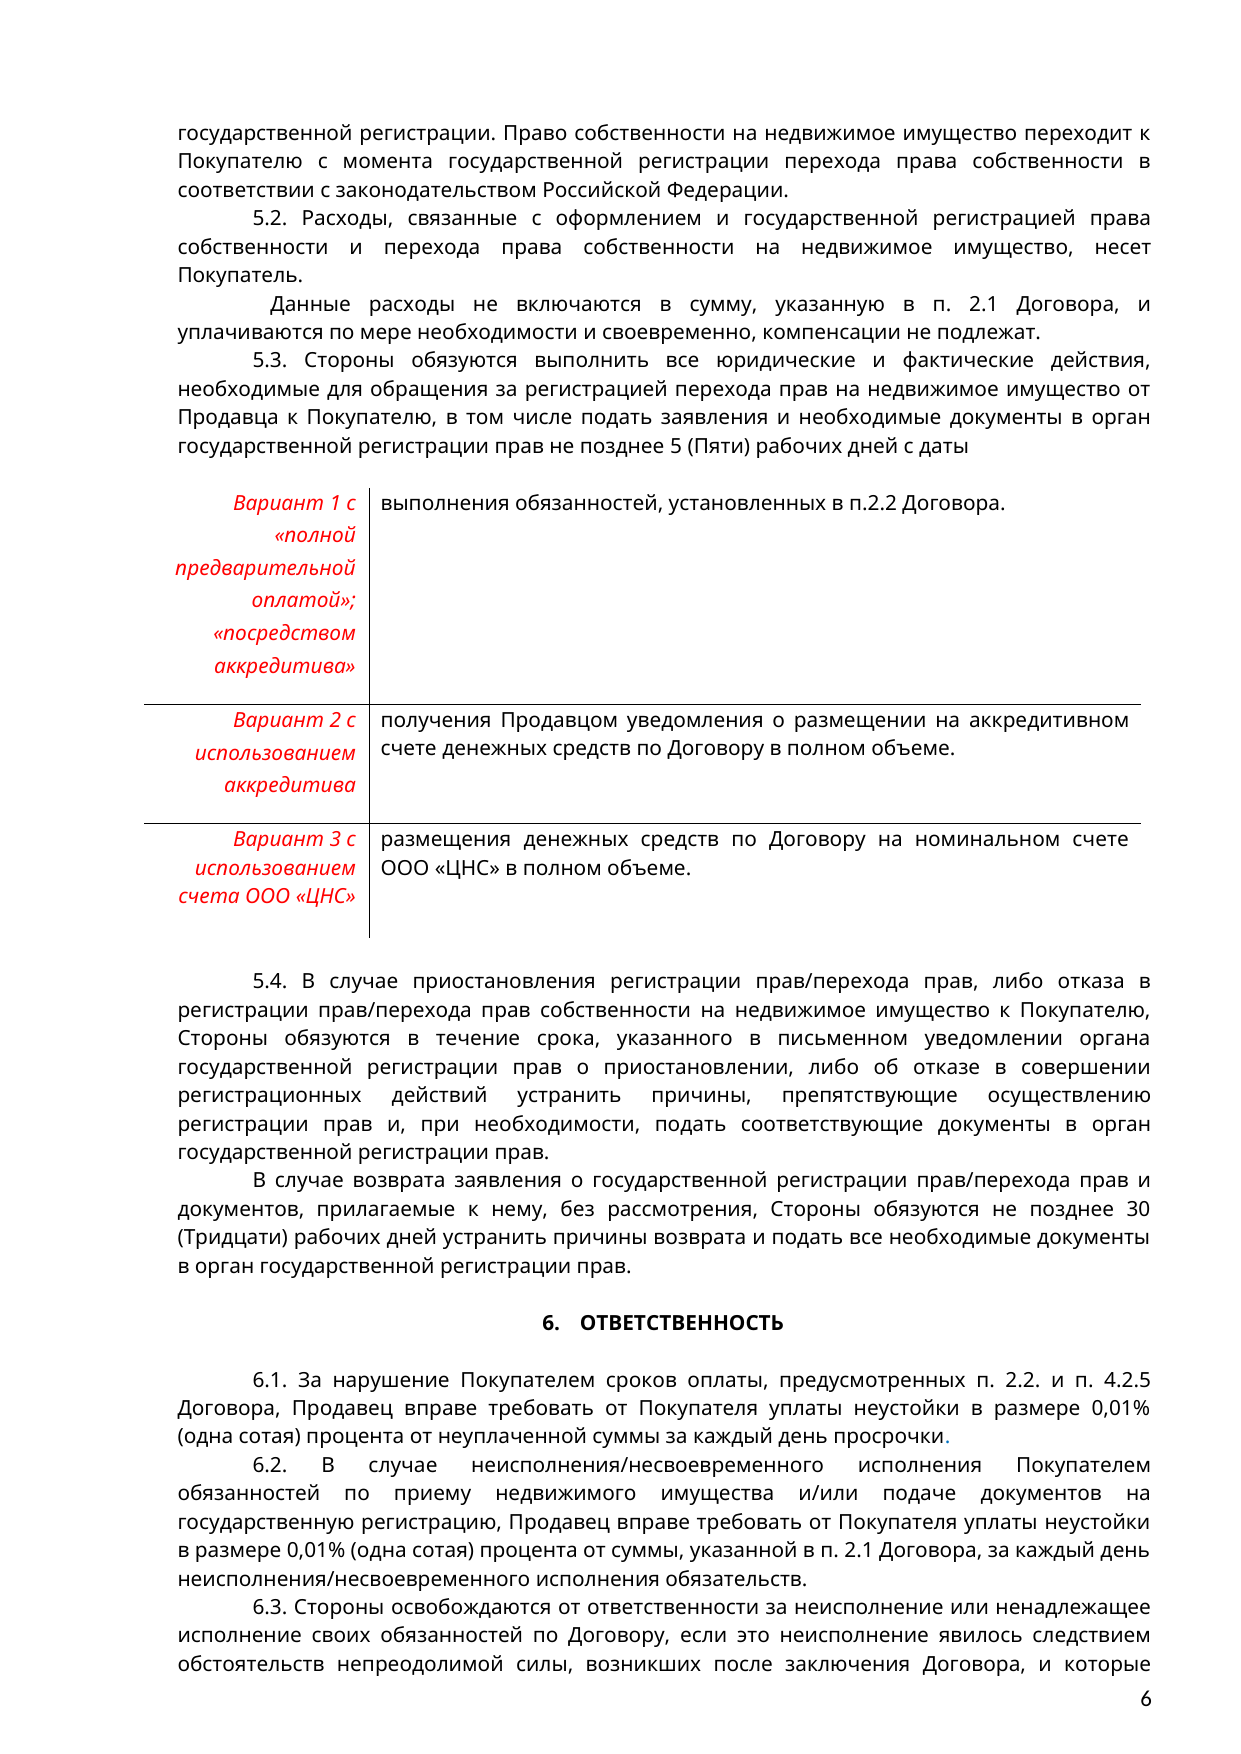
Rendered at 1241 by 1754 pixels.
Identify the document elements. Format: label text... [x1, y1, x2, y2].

table_header Вариант 1 с «полной предварительной оплатой»; «посредством аккредитива» [144, 488, 369, 704]
text 5.2. Расходы, связанные с оформлением и государственной регистрацией права собственности и перехода права собственности на недвижимое имущество, несет Покупатель. [177, 203, 1152, 289]
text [177, 1592, 1152, 1677]
text 6.1. За нарушение Покупателем сроков оплаты, предусмотренных п. 2.2. и п. 4.2.5 Договора, Продавец вправе требовать от Покупателя уплаты неустойки в размере 0,01% (одна сотая) процента от неуплаченной суммы за каждый день просрочки. [177, 1365, 1152, 1450]
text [177, 118, 1152, 203]
text 6.2. В случае неисполнения/несвоевременного исполнения Покупателем обязанностей по приему недвижимого имущества и/или подаче документов на государственную регистрацию, Продавец вправе требовать от Покупателя уплаты неустойки в размере 0,01% (одна сотая) процента от суммы, указанной в п. 2.1 Договора, за каждый день неисполнения/несвоевременного исполнения обязательств. [177, 1450, 1152, 1592]
table_cell размещения денежных средств по Договору на номинальном счете ООО «ЦНС» в полном объеме. [370, 824, 1141, 938]
text 5.3. Стороны обязуются выполнить все юридические и фактические действия, необходимые для обращения за регистрацией перехода прав на недвижимое имущество от Продавца к Покупателю, в том числе подать заявления и необходимые документы в орган государственной регистрации прав не позднее 5 (Пяти) рабочих дней с даты [177, 346, 1152, 459]
text Данные расходы не включаются в сумму, указанную в п. 2.1 Договора, и уплачиваются по мере необходимости и своевременно, компенсации не подлежат. [177, 289, 1152, 346]
table_cell получения Продавцом уведомления о размещении на аккредитивном счете денежных средств по Договору в полном объеме. [370, 705, 1141, 823]
text В случае возврата заявления о государственной регистрации прав/перехода прав и документов, прилагаемые к нему, без рассмотрения, Стороны обязуются не позднее 30 (Тридцати) рабочих дней устранить причины возврата и подать все необходимые документы в орган государственной регистрации прав. [177, 1166, 1152, 1279]
table_header выполнения обязанностей, установленных в п.2.2 Договора. [370, 488, 1141, 704]
table_cell Вариант 2 с использованием аккредитива [144, 705, 369, 823]
list ОТВЕТСТВЕННОСТЬ [177, 1308, 1149, 1336]
text 5.4. В случае приостановления регистрации прав/перехода прав, либо отказа в регистрации прав/перехода прав собственности на недвижимое имущество к Покупателю, Стороны обязуются в течение срока, указанного в письменном уведомлении органа государственной регистрации прав о приостановлении, либо об отказе в совершении регистрационных действий устранить причины, препятствующие осуществлению регистрации прав и, при необходимости, подать соответствующие документы в орган государственной регистрации прав. [177, 967, 1152, 1166]
table_cell Вариант 3 с использованием счета ООО «ЦНС» [144, 824, 369, 938]
